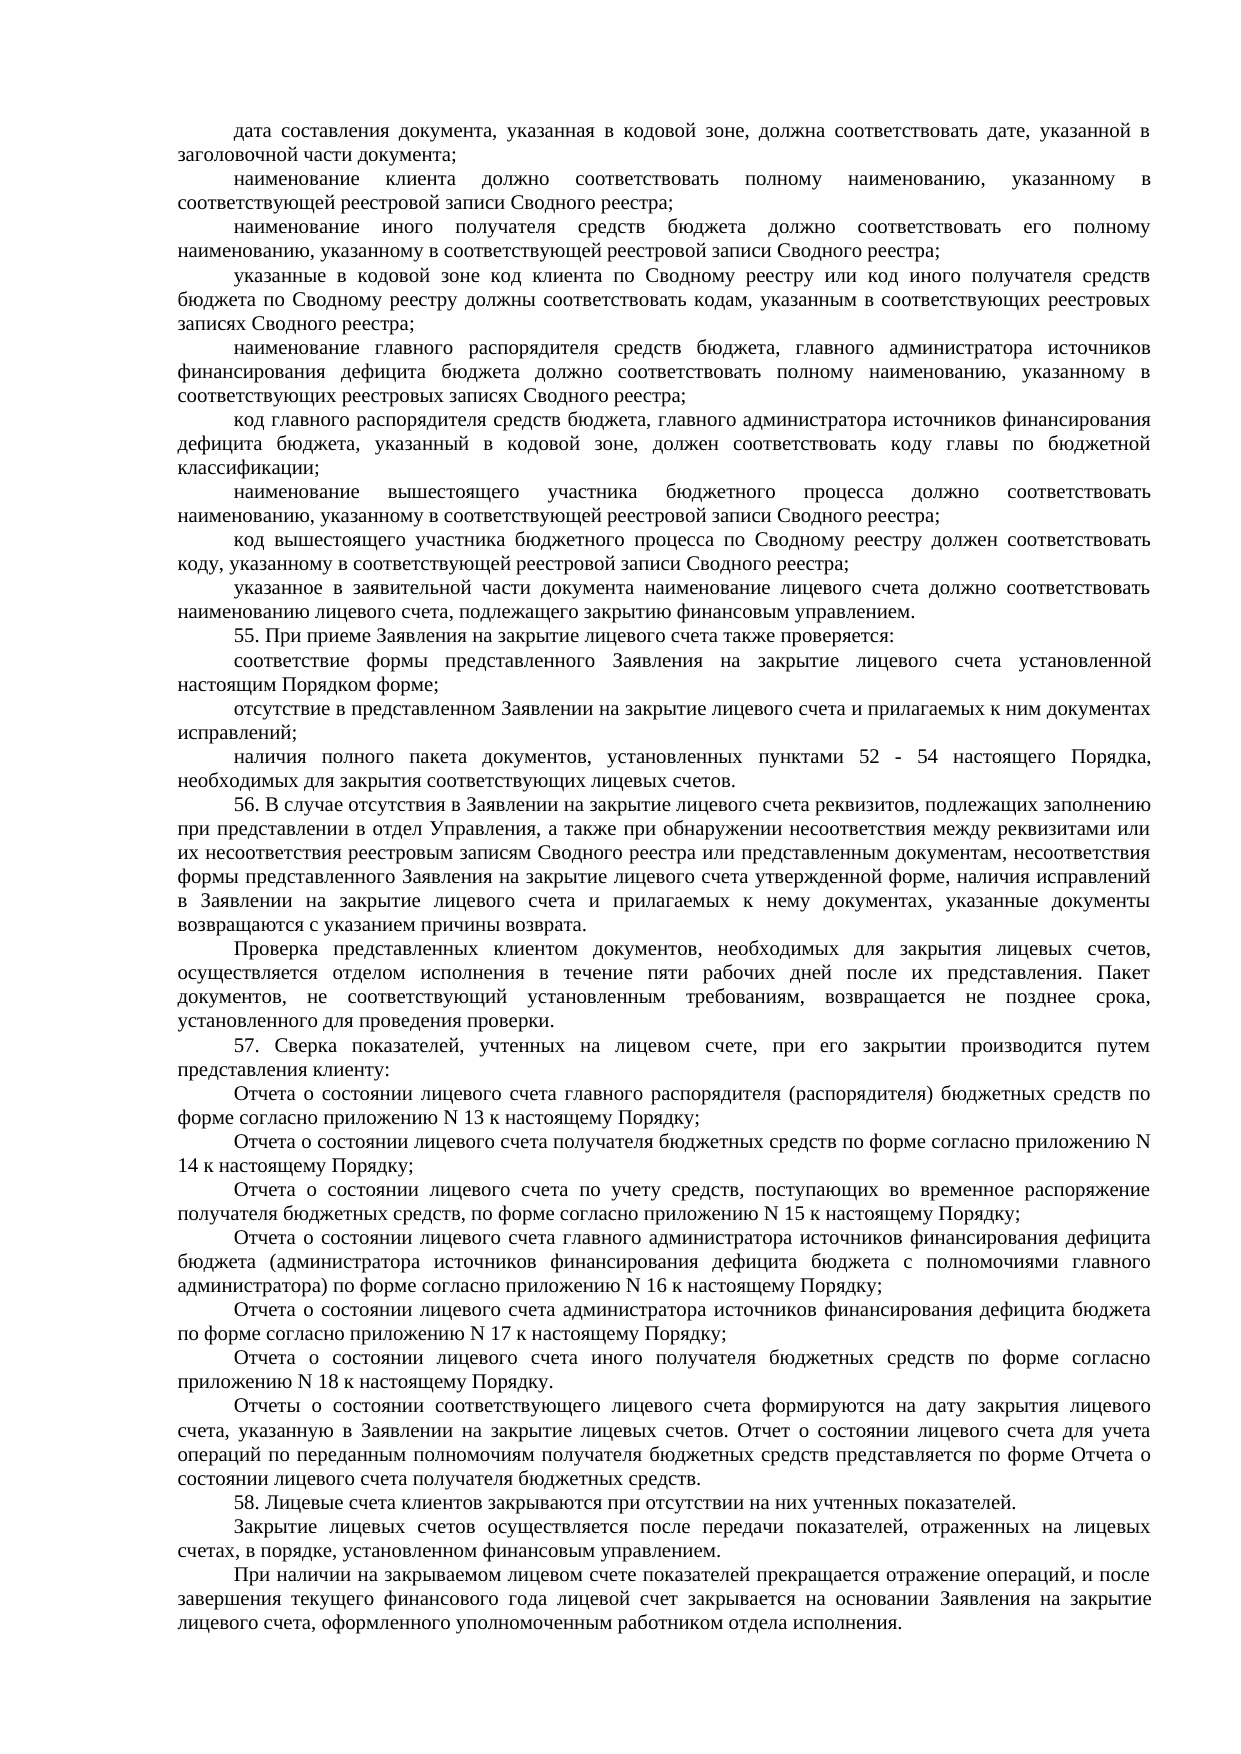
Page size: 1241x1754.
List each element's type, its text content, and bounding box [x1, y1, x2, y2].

text Отчета о состоянии лицевого счета главного распорядителя (распорядителя) бюджетных средств по форме согласно приложению N 13 к настоящему Порядку; [177, 1081, 1152, 1129]
text 57. Сверка показателей, учтенных на лицевом счете, при его закрытии производится путем представления клиенту: [177, 1032, 1152, 1081]
text 56. В случае отсутствия в Заявлении на закрытие лицевого счета реквизитов, подлежащих заполнению при представлении в отдел Управления, а также при обнаружении несоответствия между реквизитами или их несоответствия реестровым записям Сводного реестра или представленным документам, несоответствия формы представленного Заявления на закрытие лицевого счета утвержденной форме, наличия исправлений в Заявлении на закрытие лицевого счета и прилагаемых к нему документах, указанные документы возвращаются с указанием причины возврата. [177, 792, 1152, 936]
text наименование главного распорядителя средств бюджета, главного администратора источников финансирования дефицита бюджета должно соответствовать полному наименованию, указанному в соответствующих реестровых записях Сводного реестра; [177, 335, 1152, 407]
text Отчеты о состоянии соответствующего лицевого счета формируются на дату закрытия лицевого счета, указанную в Заявлении на закрытие лицевых счетов. Отчет о состоянии лицевого счета для учета операций по переданным полномочиям получателя бюджетных средств представляется по форме Отчета о состоянии лицевого счета получателя бюджетных средств. [177, 1393, 1152, 1490]
text наименование вышестоящего участника бюджетного процесса должно соответствовать наименованию, указанному в соответствующей реестровой записи Сводного реестра; [177, 479, 1152, 527]
text указанное в заявительной части документа наименование лицевого счета должно соответствовать наименованию лицевого счета, подлежащего закрытию финансовым управлением. [177, 575, 1152, 623]
text 58. Лицевые счета клиентов закрываются при отсутствии на них учтенных показателей. [177, 1490, 1152, 1514]
text Закрытие лицевых счетов осуществляется после передачи показателей, отраженных на лицевых счетах, в порядке, установленном финансовым управлением. [177, 1514, 1152, 1562]
text Отчета о состоянии лицевого счета администратора источников финансирования дефицита бюджета по форме согласно приложению N 17 к настоящему Порядку; [177, 1297, 1152, 1345]
text указанные в кодовой зоне код клиента по Сводному реестру или код иного получателя средств бюджета по Сводному реестру должны соответствовать кодам, указанным в соответствующих реестровых записях Сводного реестра; [177, 262, 1152, 335]
text наименование иного получателя средств бюджета должно соответствовать его полному наименованию, указанному в соответствующей реестровой записи Сводного реестра; [177, 214, 1152, 262]
text Отчета о состоянии лицевого счета по учету средств, поступающих во временное распоряжение получателя бюджетных средств, по форме согласно приложению N 15 к настоящему Порядку; [177, 1177, 1152, 1225]
text Отчета о состоянии лицевого счета главного администратора источников финансирования дефицита бюджета (администратора источников финансирования дефицита бюджета с полномочиями главного администратора) по форме согласно приложению N 16 к настоящему Порядку; [177, 1225, 1152, 1297]
text отсутствие в представленном Заявлении на закрытие лицевого счета и прилагаемых к ним документах исправлений; [177, 696, 1152, 744]
text Проверка представленных клиентом документов, необходимых для закрытия лицевых счетов, осуществляется отделом исполнения в течение пяти рабочих дней после их представления. Пакет документов, не соответствующий установленным требованиям, возвращается не позднее срока, установленного для проведения проверки. [177, 936, 1152, 1032]
text дата составления документа, указанная в кодовой зоне, должна соответствовать дате, указанной в заголовочной части документа; [177, 118, 1152, 166]
text код главного распорядителя средств бюджета, главного администратора источников финансирования дефицита бюджета, указанный в кодовой зоне, должен соответствовать коду главы по бюджетной классификации; [177, 407, 1152, 479]
text наименование клиента должно соответствовать полному наименованию, указанному в соответствующей реестровой записи Сводного реестра; [177, 166, 1152, 214]
text код вышестоящего участника бюджетного процесса по Сводному реестру должен соответствовать коду, указанному в соответствующей реестровой записи Сводного реестра; [177, 527, 1152, 575]
text Отчета о состоянии лицевого счета получателя бюджетных средств по форме согласно приложению N 14 к настоящему Порядку; [177, 1129, 1152, 1177]
text соответствие формы представленного Заявления на закрытие лицевого счета установленной настоящим Порядком форме; [177, 647, 1152, 696]
text При наличии на закрываемом лицевом счете показателей прекращается отражение операций, и после завершения текущего финансового года лицевой счет закрывается на основании Заявления на закрытие лицевого счета, оформленного уполномоченным работником отдела исполнения. [177, 1562, 1152, 1634]
text 55. При приеме Заявления на закрытие лицевого счета также проверяется: [177, 623, 1152, 647]
text Отчета о состоянии лицевого счета иного получателя бюджетных средств по форме согласно приложению N 18 к настоящему Порядку. [177, 1345, 1152, 1393]
text наличия полного пакета документов, установленных пунктами 52 - 54 настоящего Порядка, необходимых для закрытия соответствующих лицевых счетов. [177, 744, 1152, 792]
